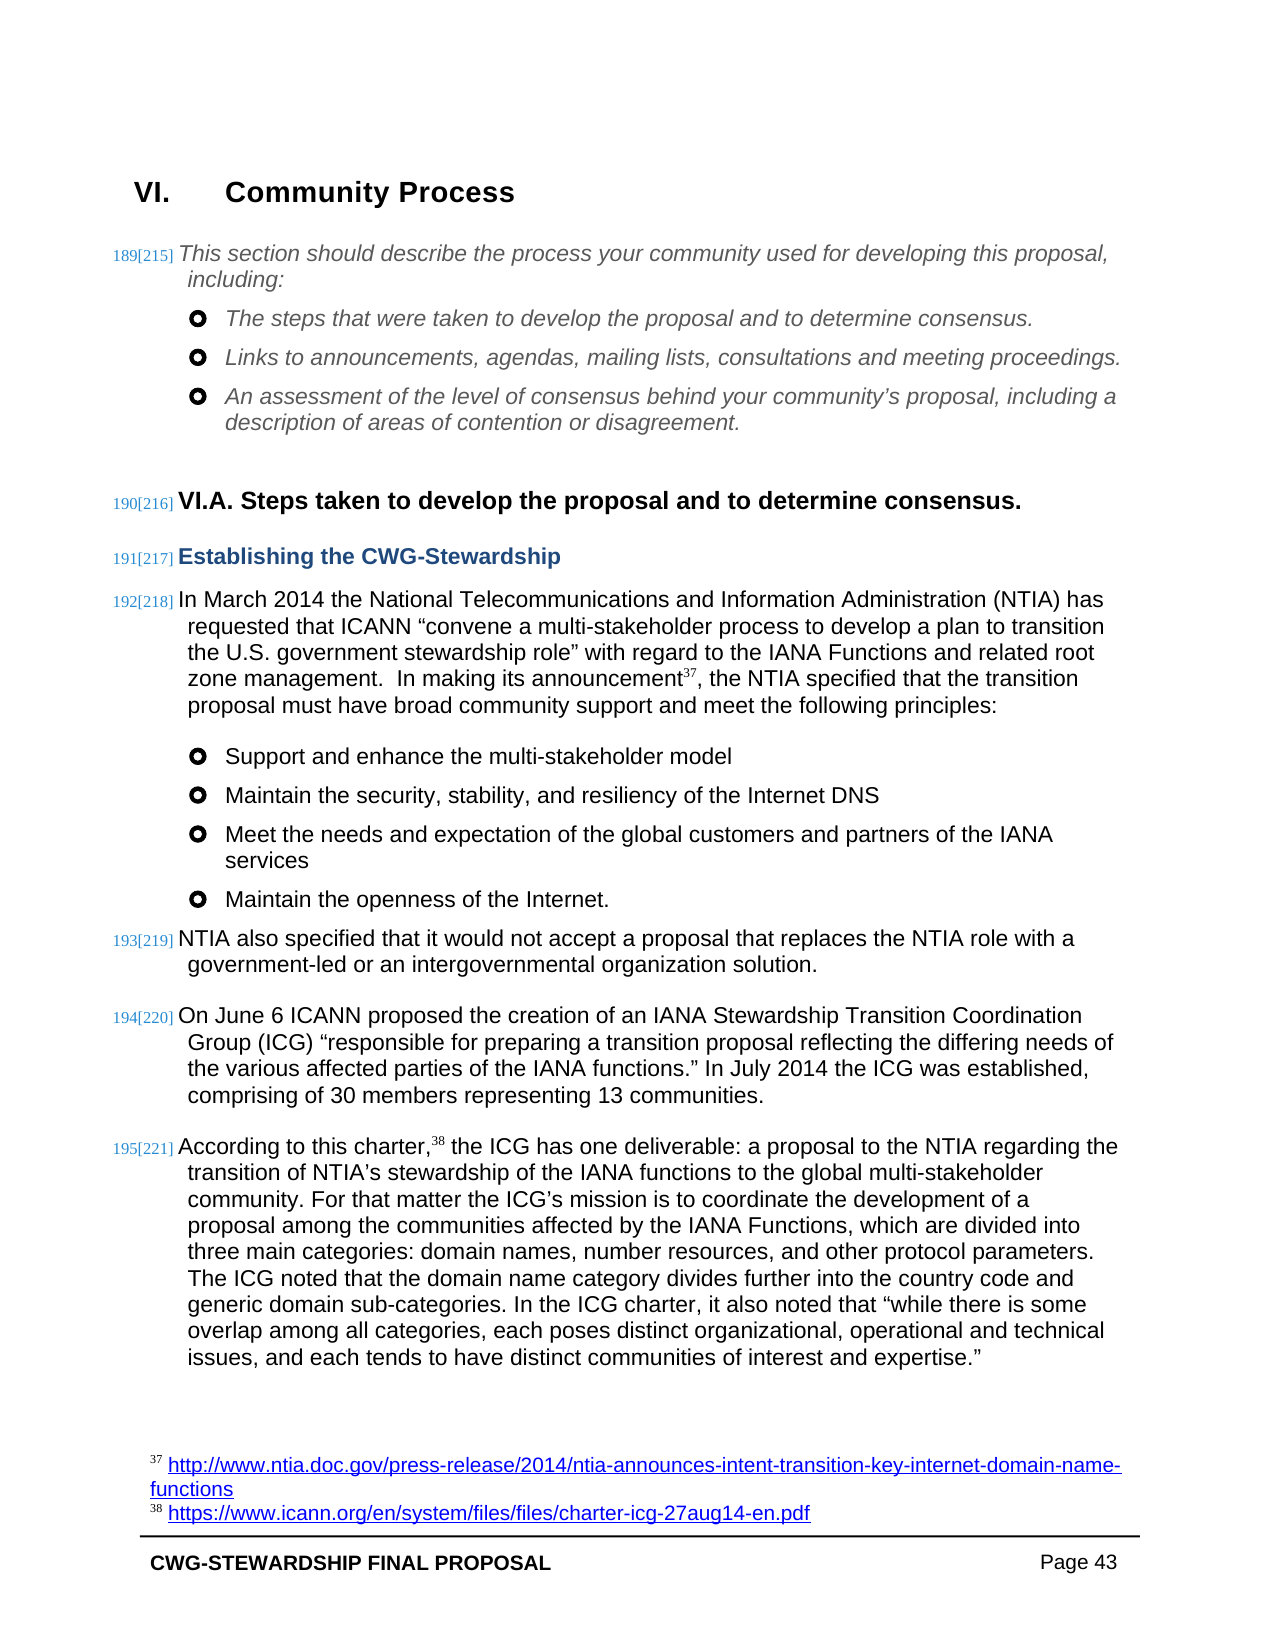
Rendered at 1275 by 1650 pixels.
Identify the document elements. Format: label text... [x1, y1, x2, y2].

subtitle VI.A. Steps taken to develop the proposal and to determine consensus. [112, 486, 1123, 543]
text Maintain the openness of the Internet. [187, 886, 1123, 912]
text The steps that were taken to develop the proposal and to determine consensus. [187, 305, 1123, 332]
text Meet the needs and expectation of the global customers and partners of the IANA services [187, 821, 1123, 873]
title Community Process [151, 175, 1123, 209]
text In March 2014 the National Telecommunications and Information Administration (NTIA) has requested that ICANN “convene a multi-stakeholder process to develop a plan to transition the U.S. government stewardship role” with regard to the IANA Functions and related root zone management. In making its announcement, the NTIA specified that the transition proposal must have broad community support and meet the following principles: [112, 586, 1123, 718]
subtitle Establishing the CWG-Stewardship [112, 543, 1123, 569]
subtitle This section should describe the process your community used for developing this proposal, including: [112, 240, 1123, 293]
text NTIA also specified that it would not accept a proposal that replaces the NTIA role with a government-led or an intergovernmental organization solution. [112, 925, 1123, 977]
text Links to announcements, agendas, mailing lists, consultations and meeting proceedings. [187, 344, 1123, 371]
text Maintain the security, stability, and resiliency of the Internet DNS [187, 782, 1123, 808]
text According to this charter, the ICG has one deliverable: a proposal to the NTIA regarding the transition of NTIA’s stewardship of the IANA functions to the global multi-stakeholder community. For that matter the ICG’s mission is to coordinate the development of a proposal among the communities affected by the IANA Functions, which are divided into three main categories: domain names, number resources, and other protocol parameters. The ICG noted that the domain name category divides further into the country code and generic domain sub-categories. In the ICG charter, it also noted that “while there is some overlap among all categories, each poses distinct organizational, operational and technical issues, and each tends to have distinct communities of interest and expertise.” [112, 1133, 1123, 1370]
text An assessment of the level of consensus behind your community’s proposal, including a description of areas of contention or disagreement. [187, 383, 1123, 436]
text Support and enhance the multi-stakeholder model [187, 743, 1123, 769]
text On June 6 ICANN proposed the creation of an IANA Stewardship Transition Coordination Group (ICG) “responsible for preparing a transition proposal reflecting the differing needs of the various affected parties of the IANA functions.” In July 2014 the ICG was established, comprising of 30 members representing 13 communities. [112, 1002, 1123, 1108]
